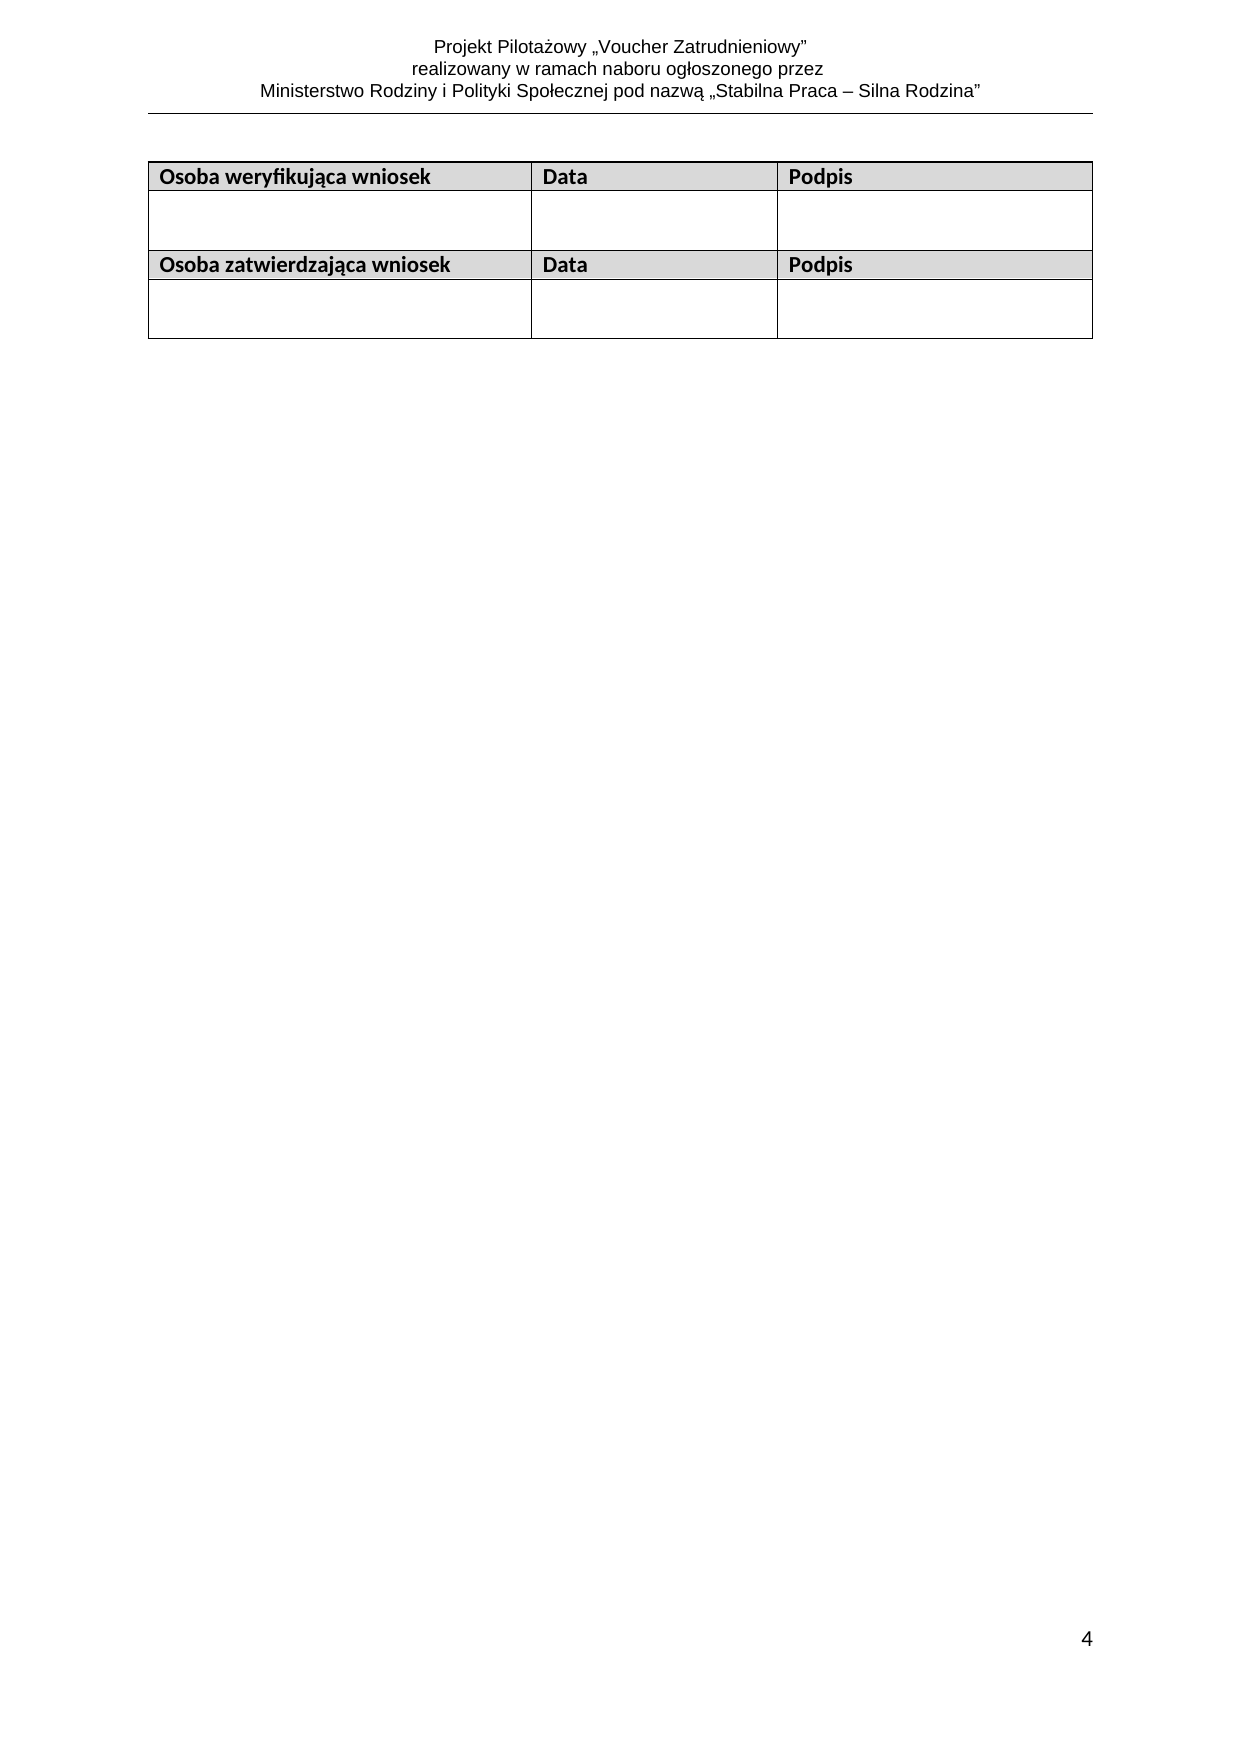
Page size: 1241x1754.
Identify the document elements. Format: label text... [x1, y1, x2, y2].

table_cell Data [532, 251, 777, 278]
table_cell [149, 280, 531, 338]
table_cell [778, 280, 1092, 338]
table_cell [532, 280, 777, 338]
table_cell Osoba zatwierdzająca wniosek [149, 251, 531, 278]
table_cell [149, 191, 531, 249]
table_header Podpis [778, 163, 1092, 190]
table_cell [778, 191, 1092, 249]
table_header Osoba weryfikująca wniosek [149, 163, 531, 190]
table_cell [532, 191, 777, 249]
table_header Data [532, 163, 777, 190]
table_cell Podpis [778, 251, 1092, 278]
